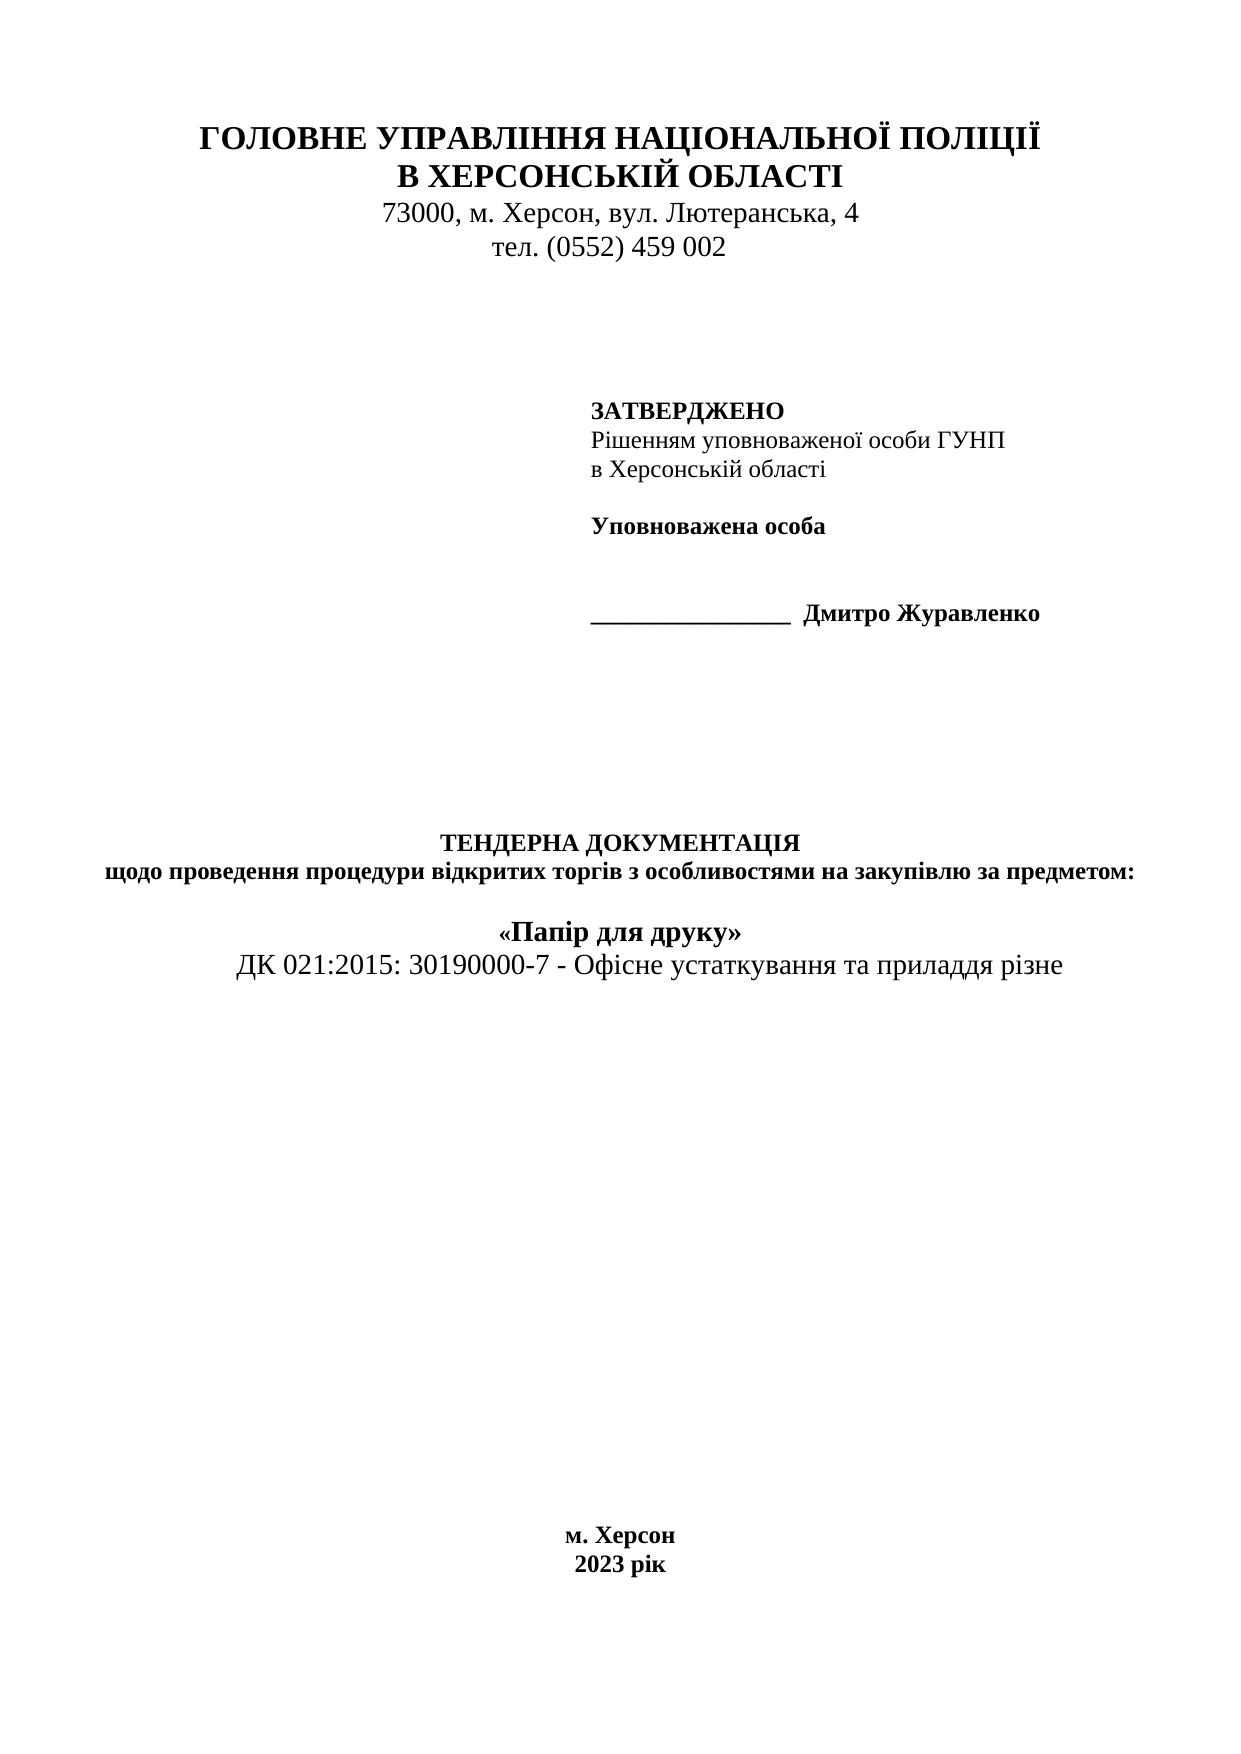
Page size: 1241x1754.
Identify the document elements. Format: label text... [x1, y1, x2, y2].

text 2023 рік [89, 1549, 1152, 1578]
text «Папір для друку» [89, 914, 1152, 947]
text щодо проведення процедури відкритих торгів з особливостями на закупівлю за предметом: [89, 856, 1152, 885]
subtitle ГОЛОВНЕ УПРАВЛІННЯ НАЦІОНАЛЬНОЇ ПОЛІЦІЇ [89, 118, 1152, 157]
text тел. (0552) 459 002 [85, 229, 1132, 262]
table_cell Рішенням уповноваженої особи ГУНП в Херсонській області Уповноважена особа ________________ Дмитро Журавленко [59, 425, 1149, 684]
text м. Херсон [89, 1520, 1152, 1549]
text 73000, м. Херсон, вул. Лютеранська, 4 [89, 195, 1152, 229]
subtitle В ХЕРСОНСЬКІЙ ОБЛАСТІ [89, 157, 1152, 195]
text ДК 021:2015: 30190000-7 - Офісне устаткування та приладдя різне [89, 947, 1152, 981]
text ТЕНДЕРНА ДОКУМЕНТАЦІЯ [89, 828, 1152, 856]
table_header ЗАТВЕРДЖЕНО [59, 396, 1149, 425]
